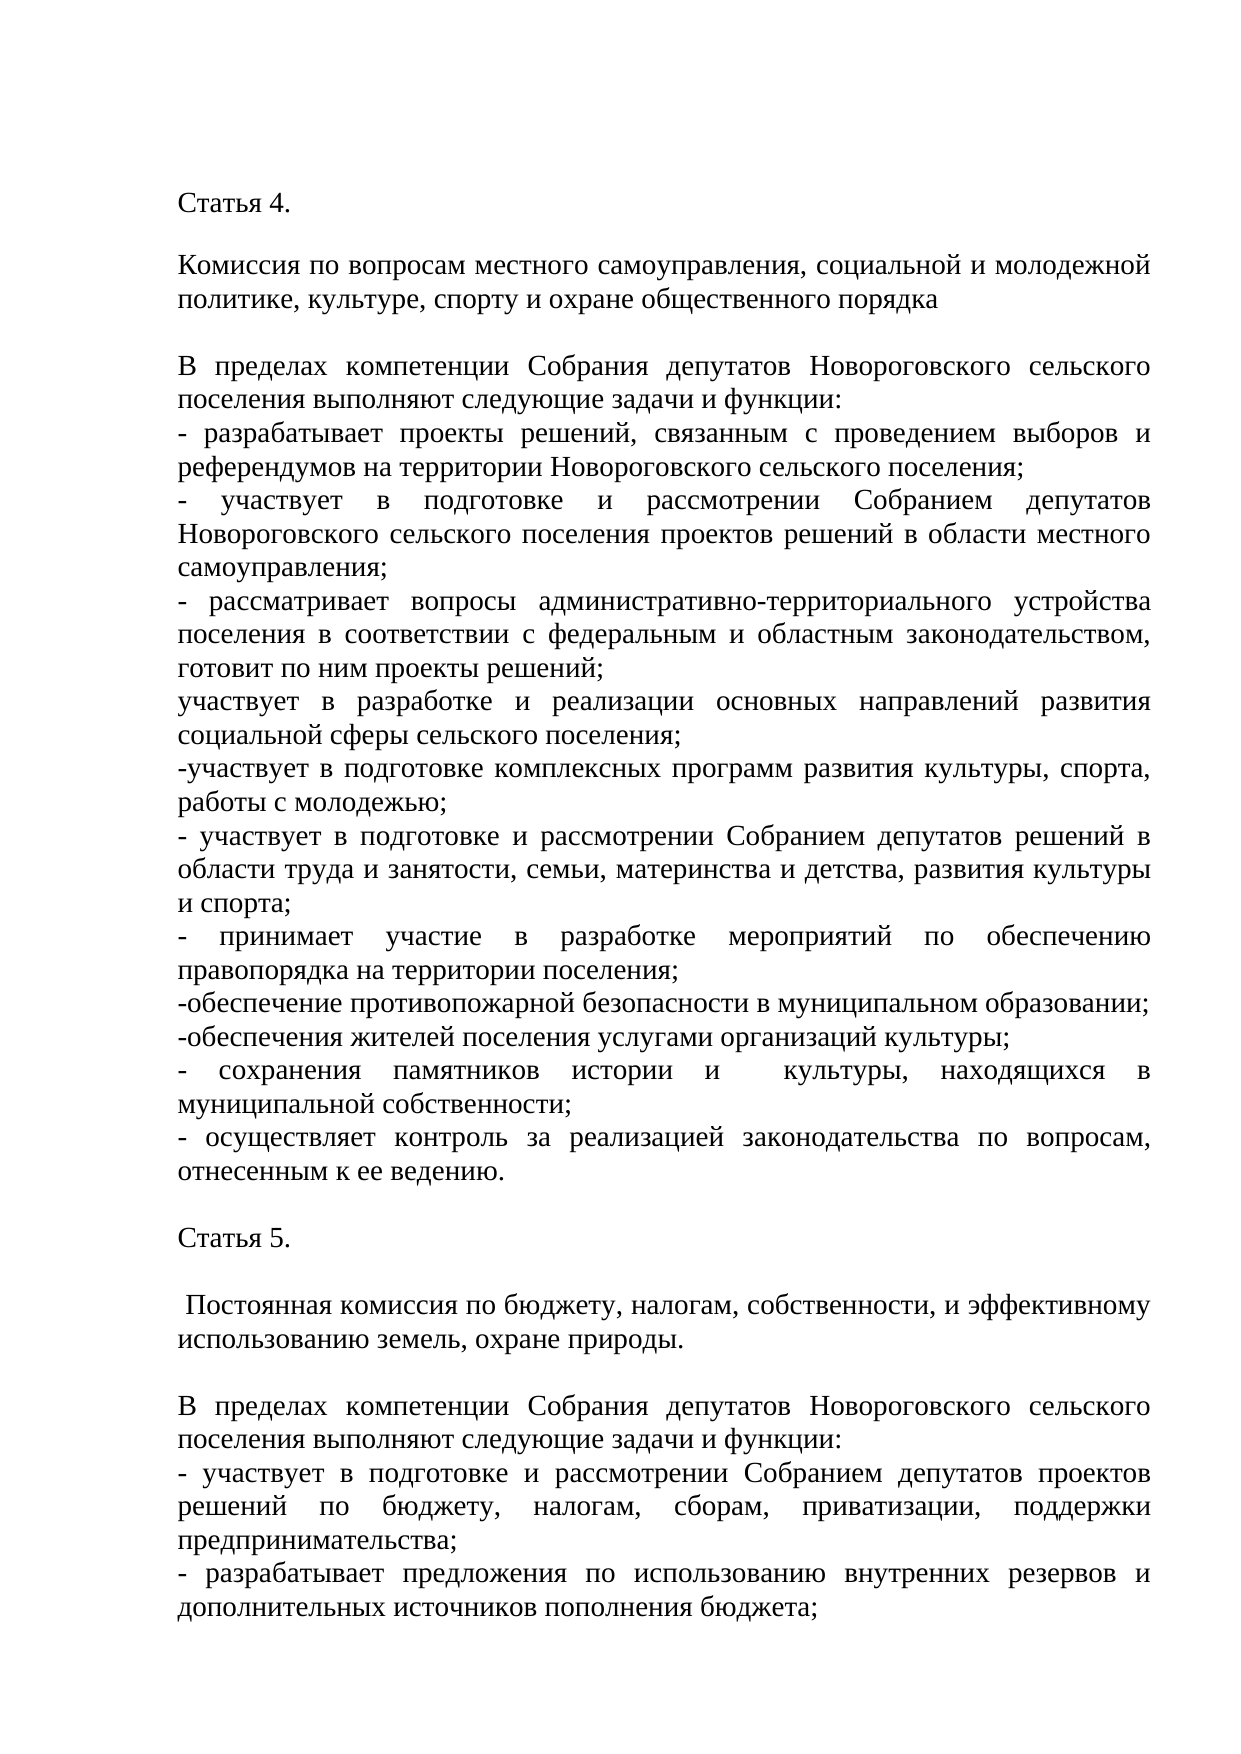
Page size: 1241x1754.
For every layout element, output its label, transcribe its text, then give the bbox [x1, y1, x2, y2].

text -участвует в подготовке комплексных программ развития культуры, спорта, работы с молодежью; [177, 751, 1152, 818]
text - принимает участие в разработке мероприятий по обеспечению правопорядка на территории поселения; [177, 918, 1152, 985]
text Статья 4. [177, 185, 1152, 219]
text участвует в разработке и реализации основных направлений развития социальной сферы сельского поселения; [177, 683, 1152, 751]
text - рассматривает вопросы административно-территориального устройства поселения в соответствии с федеральным и областным законодательством, готовит по ним проекты решений; [177, 583, 1152, 683]
text -обеспечение противопожарной безопасности в муниципальном образовании; [177, 985, 1152, 1019]
text - участвует в подготовке и рассмотрении Собранием депутатов решений в области труда и занятости, семьи, материнства и детства, развития культуры и спорта; [177, 818, 1152, 918]
text -обеспечения жителей поселения услугами организаций культуры; [177, 1019, 1152, 1052]
text - разрабатывает проекты решений, связанным с проведением выборов и референдумов на территории Новороговского сельского поселения; [177, 415, 1152, 482]
text - участвует в подготовке и рассмотрении Собранием депутатов Новороговского сельского поселения проектов решений в области местного самоуправления; [177, 482, 1152, 583]
text - разрабатывает предложения по использованию внутренних резервов и дополнительных источников пополнения бюджета; [177, 1556, 1152, 1623]
text - сохранения памятников истории и культуры, находящихся в муниципальной собственности; [177, 1052, 1152, 1119]
text В пределах компетенции Собрания депутатов Новороговского сельского поселения выполняют следующие задачи и функции: [177, 1388, 1152, 1455]
text Комиссия по вопросам местного самоуправления, социальной и молодежной политике, культуре, спорту и охране общественного порядка [177, 247, 1152, 314]
text В пределах компетенции Собрания депутатов Новороговского сельского поселения выполняют следующие задачи и функции: [177, 348, 1152, 415]
text Постоянная комиссия по бюджету, налогам, собственности, и эффективному использованию земель, охране природы. [177, 1287, 1152, 1354]
text - осуществляет контроль за реализацией законодательства по вопросам, отнесенным к ее ведению. [177, 1119, 1152, 1187]
text - участвует в подготовке и рассмотрении Собранием депутатов проектов решений по бюджету, налогам, сборам, приватизации, поддержки предпринимательства; [177, 1455, 1152, 1556]
text Статья 5. [177, 1220, 1152, 1254]
